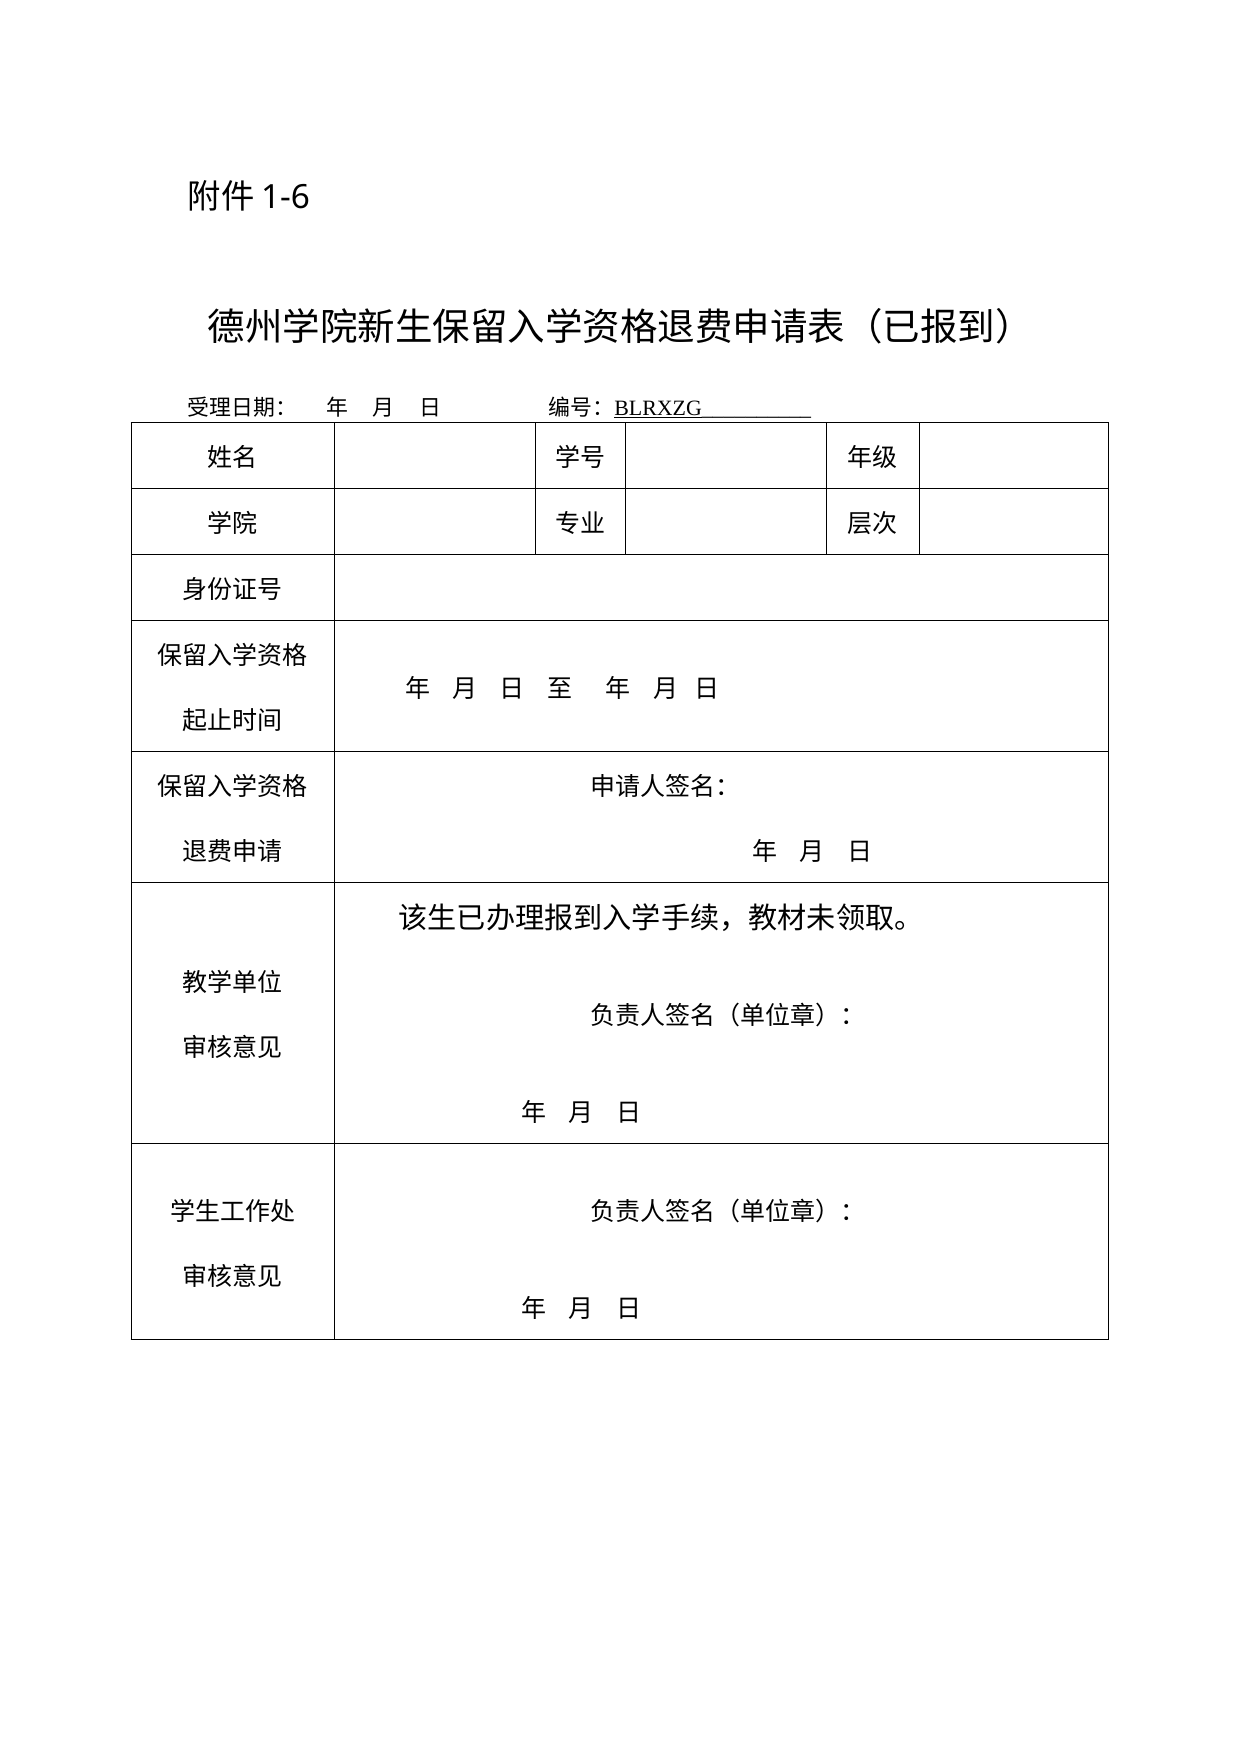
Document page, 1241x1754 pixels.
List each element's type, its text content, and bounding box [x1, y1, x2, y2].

table_header [920, 423, 1108, 488]
table_cell 身份证号 [132, 555, 334, 620]
table_cell 学院 [132, 489, 334, 554]
table_cell [335, 555, 1108, 620]
table_header 姓名 [132, 423, 334, 488]
table_header 学号 [536, 423, 625, 488]
table_cell 保留入学资格 起止时间 [132, 621, 334, 751]
table_cell 层次 [827, 489, 919, 554]
table_cell [626, 489, 826, 554]
text 附件1-6 [187, 162, 1053, 227]
table_cell 学生工作处 审核意见 [132, 1144, 334, 1339]
table_cell [920, 489, 1108, 554]
table_cell 专业 [536, 489, 625, 554]
table_cell 保留入学资格 退费申请 [132, 752, 334, 882]
table_cell 申请人签名： 年 月 日 [335, 752, 1108, 882]
table_cell 负责人签名（单位章）： 年 月 日 [335, 1144, 1108, 1339]
text 受理日期： 年 月 日 编号：BLRXZG__________ [187, 389, 1053, 422]
table_cell 年 月 日 至 年 月 日 [335, 621, 1108, 751]
table_cell [335, 489, 535, 554]
table_cell 教学单位 审核意见 [132, 883, 334, 1143]
table_header [335, 423, 535, 488]
table_header [626, 423, 826, 488]
text 德州学院新生保留入学资格退费申请表（已报到） [187, 292, 1053, 357]
table_header 年级 [827, 423, 919, 488]
table_cell 该生已办理报到入学手续，教材未领取。 负责人签名（单位章）： 年 月 日 [335, 883, 1108, 1143]
